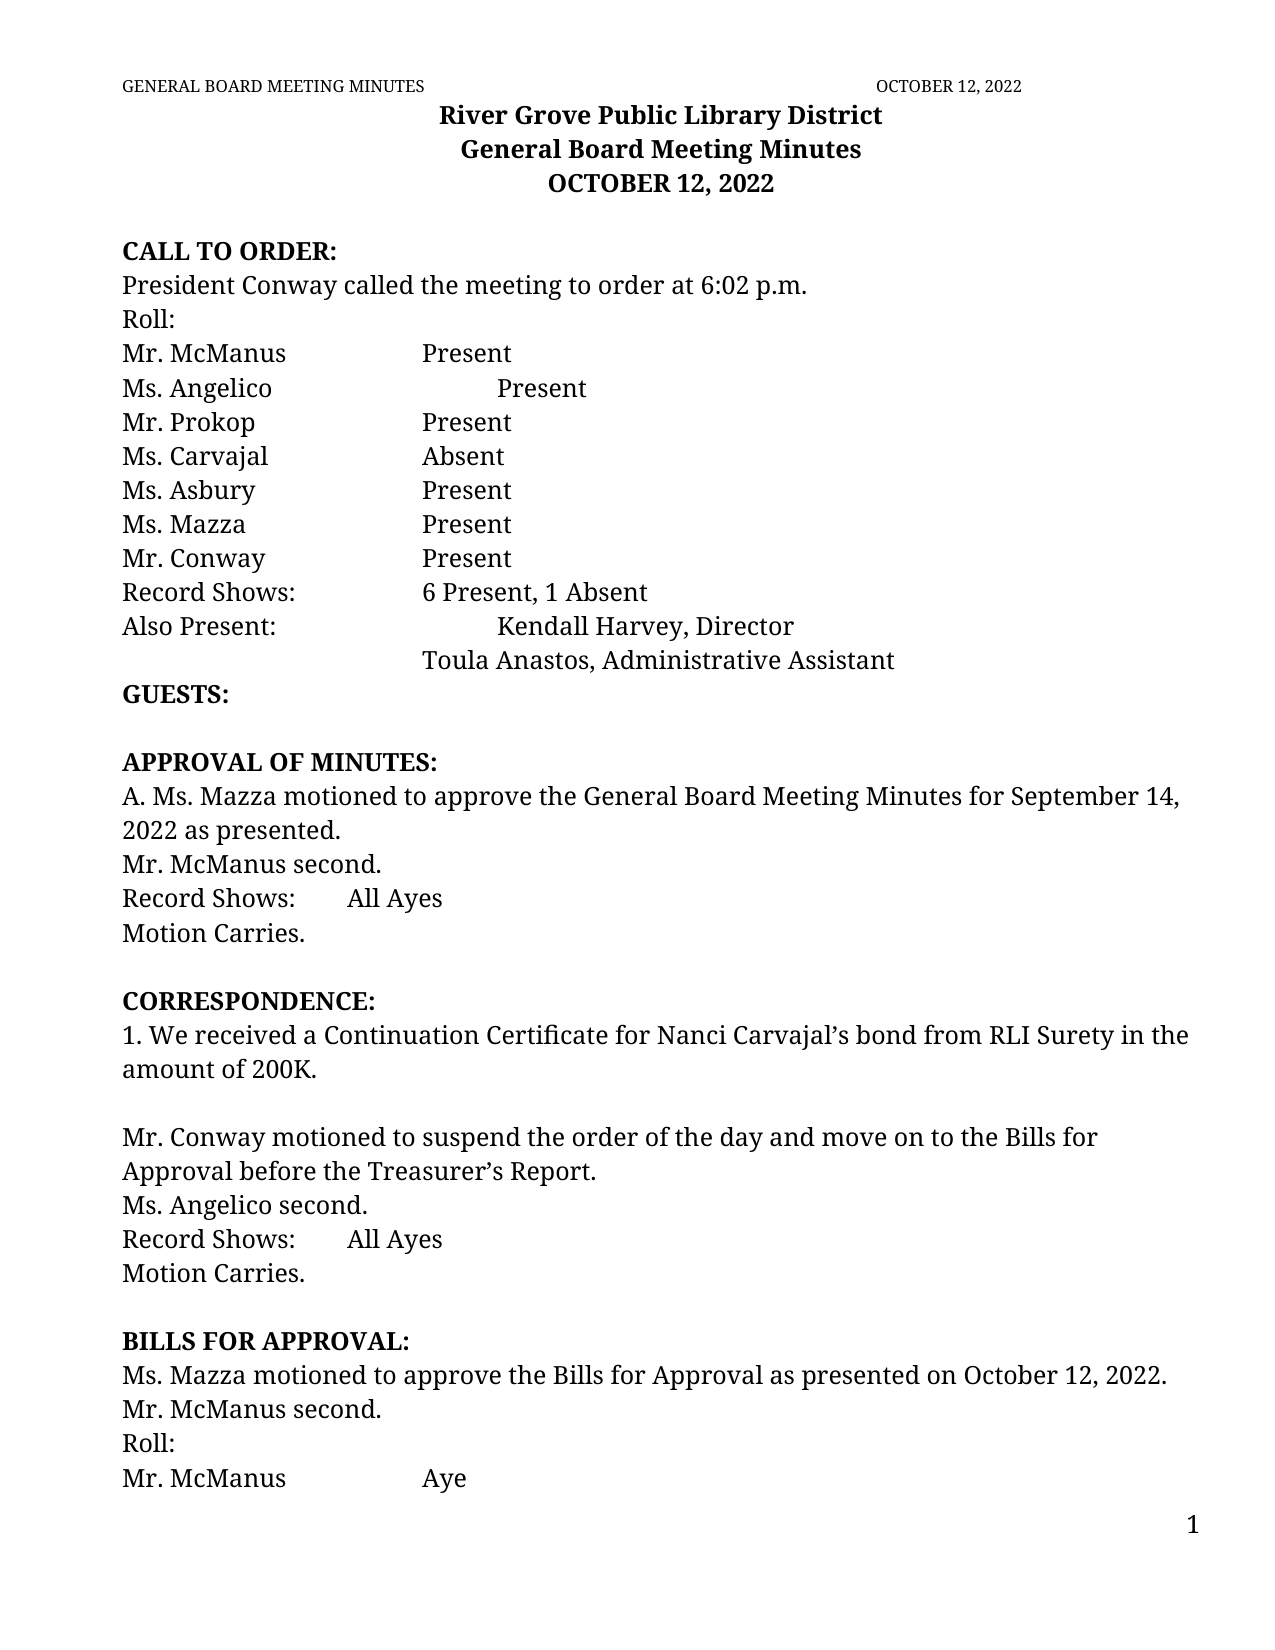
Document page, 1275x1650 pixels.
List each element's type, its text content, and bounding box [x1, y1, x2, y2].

text CORRESPONDENCE: [122, 983, 1200, 1017]
text GUESTS: [122, 677, 1200, 711]
text Ms. Asbury Present [122, 472, 1200, 506]
text Mr. McManus second. [122, 1392, 1200, 1426]
text Mr. McManus second. [122, 847, 1200, 881]
text Mr. Prokop Present [122, 404, 1200, 438]
text Record Shows: All Ayes [122, 1222, 1200, 1256]
text Record Shows: 6 Present, 1 Absent [122, 574, 1200, 609]
text A. Ms. Mazza motioned to approve the General Board Meeting Minutes for September 14, 2022 as presented. [122, 779, 1200, 847]
text Mr. Conway motioned to suspend the order of the day and move on to the Bills for Approval before the Treasurer’s Report. [122, 1119, 1200, 1188]
text Motion Carries. [122, 1256, 1200, 1290]
text Roll: [122, 1426, 1200, 1460]
text Record Shows: All Ayes [122, 881, 1200, 915]
text 1. We received a Continuation Certificate for Nanci Carvajal’s bond from RLI Surety in the amount of 200K. [122, 1017, 1200, 1086]
text Roll: [122, 302, 1200, 336]
text Ms. Carvajal Absent [122, 438, 1200, 472]
text Ms. Mazza Present [122, 506, 1200, 541]
text Also Present: Kendall Harvey, Director [122, 609, 1200, 643]
text APPROVAL OF MINUTES: [122, 745, 1200, 779]
text General Board Meeting Minutes [122, 132, 1200, 166]
text CALL TO ORDER: [122, 234, 1200, 268]
text Toula Anastos, Administrative Assistant [122, 643, 1200, 677]
text BILLS FOR APPROVAL: [122, 1324, 1200, 1358]
text OCTOBER 12, 2022 [122, 166, 1200, 200]
text Motion Carries. [122, 915, 1200, 949]
text Mr. McManus Present [122, 336, 1200, 370]
text Mr. McManus Aye [122, 1460, 1200, 1494]
text President Conway called the meeting to order at 6:02 p.m. [122, 268, 1200, 302]
text Ms. Angelico second. [122, 1188, 1200, 1222]
text River Grove Public Library District [122, 98, 1200, 132]
text Mr. Conway Present [122, 541, 1200, 574]
text Ms. Angelico Present [122, 370, 1200, 404]
text Ms. Mazza motioned to approve the Bills for Approval as presented on October 12, 2022. [122, 1358, 1200, 1392]
